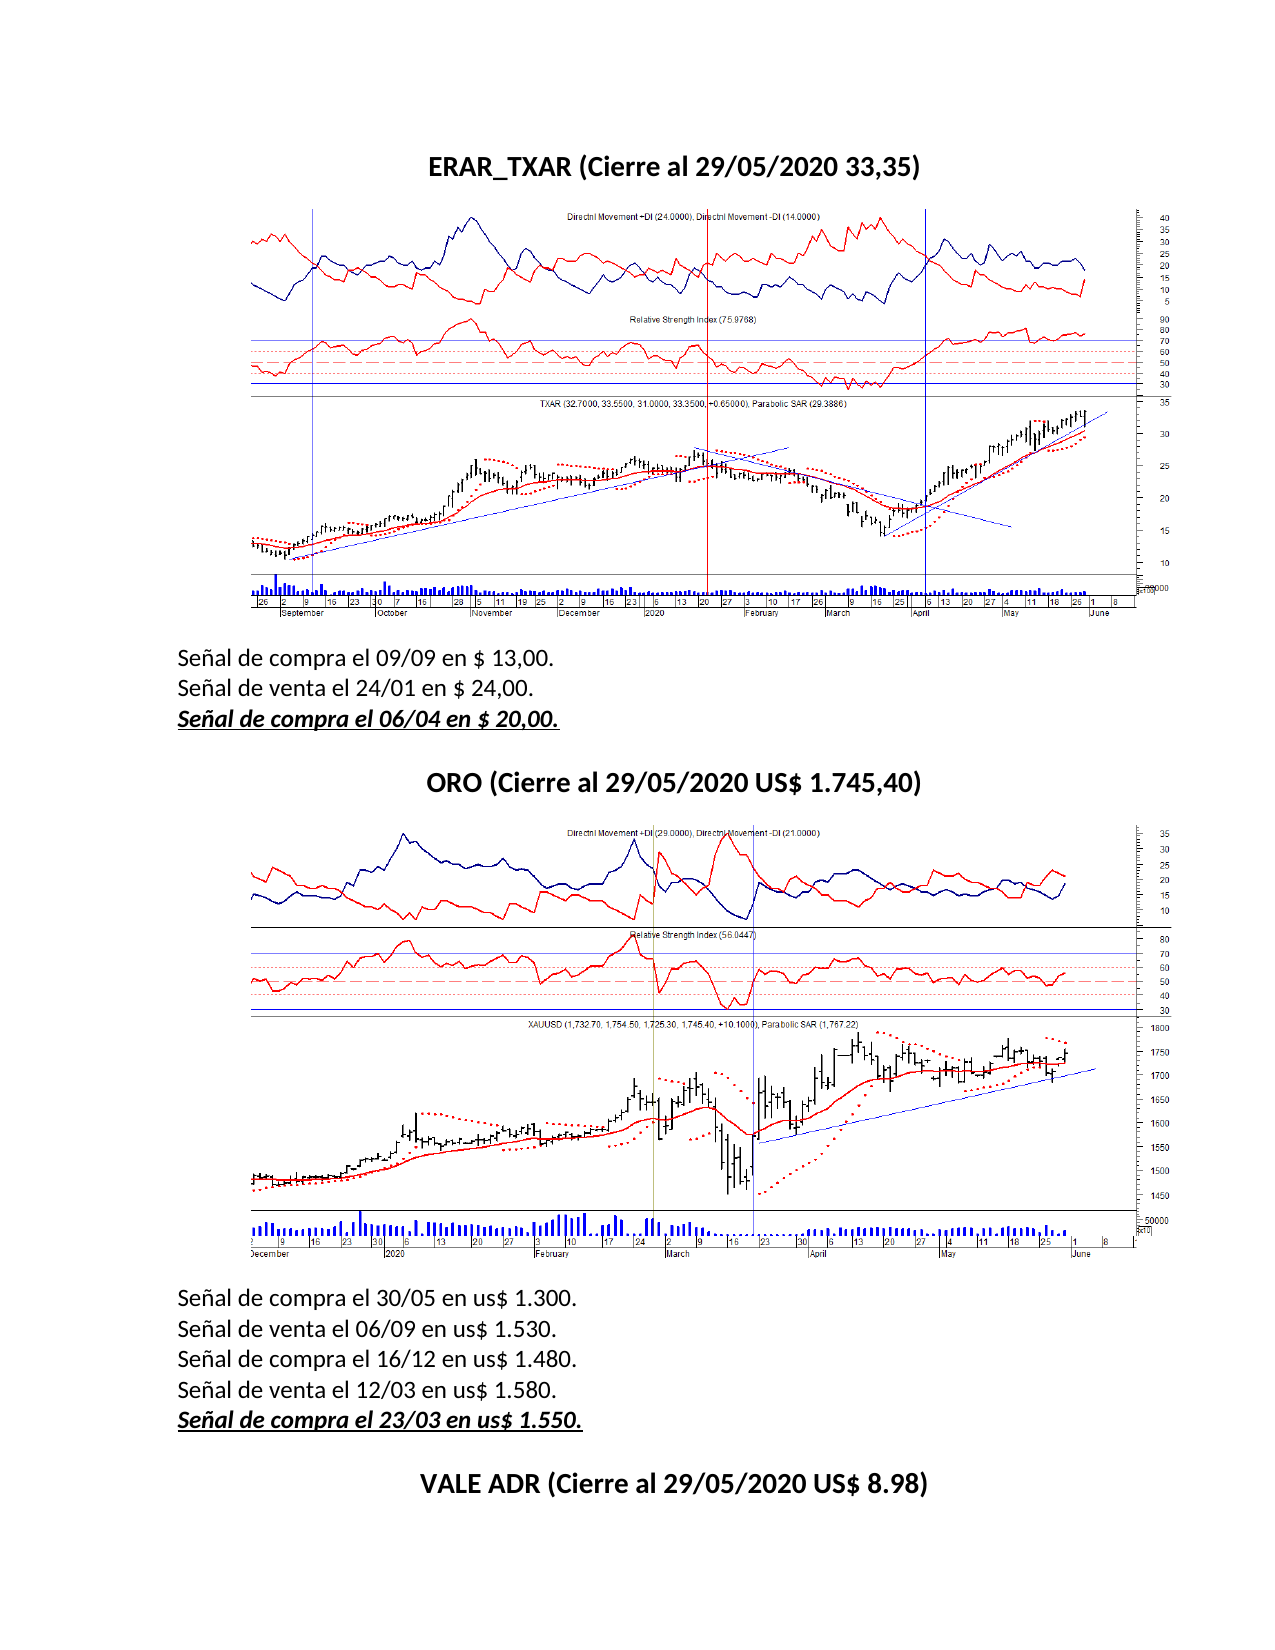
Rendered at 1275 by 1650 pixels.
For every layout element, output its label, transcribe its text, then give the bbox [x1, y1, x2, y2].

text Señal de compra el 06/04 en $ 20,00. [177, 703, 1098, 733]
text VALE ADR (Cierre al 29/05/2020 US$ 8.98) [177, 1465, 1098, 1501]
text Señal de compra el 23/03 en us$ 1.550. [177, 1404, 1098, 1435]
picture [251, 825, 1172, 1258]
text ORO (Cierre al 29/05/2020 US$ 1.745,40) [177, 764, 1098, 799]
text Señal de venta el 24/01 en $ 24,00. [177, 672, 1098, 703]
text ERAR_TXAR (Cierre al 29/05/2020 33,35) [177, 148, 1098, 183]
text Señal de compra el 16/12 en us$ 1.480. [177, 1343, 1098, 1374]
text Señal de venta el 06/09 en us$ 1.530. [177, 1313, 1098, 1343]
picture [251, 209, 1172, 617]
text Señal de venta el 12/03 en us$ 1.580. [177, 1374, 1098, 1404]
text Señal de compra el 30/05 en us$ 1.300. [177, 1282, 1098, 1313]
text Señal de compra el 09/09 en $ 13,00. [177, 642, 1098, 672]
